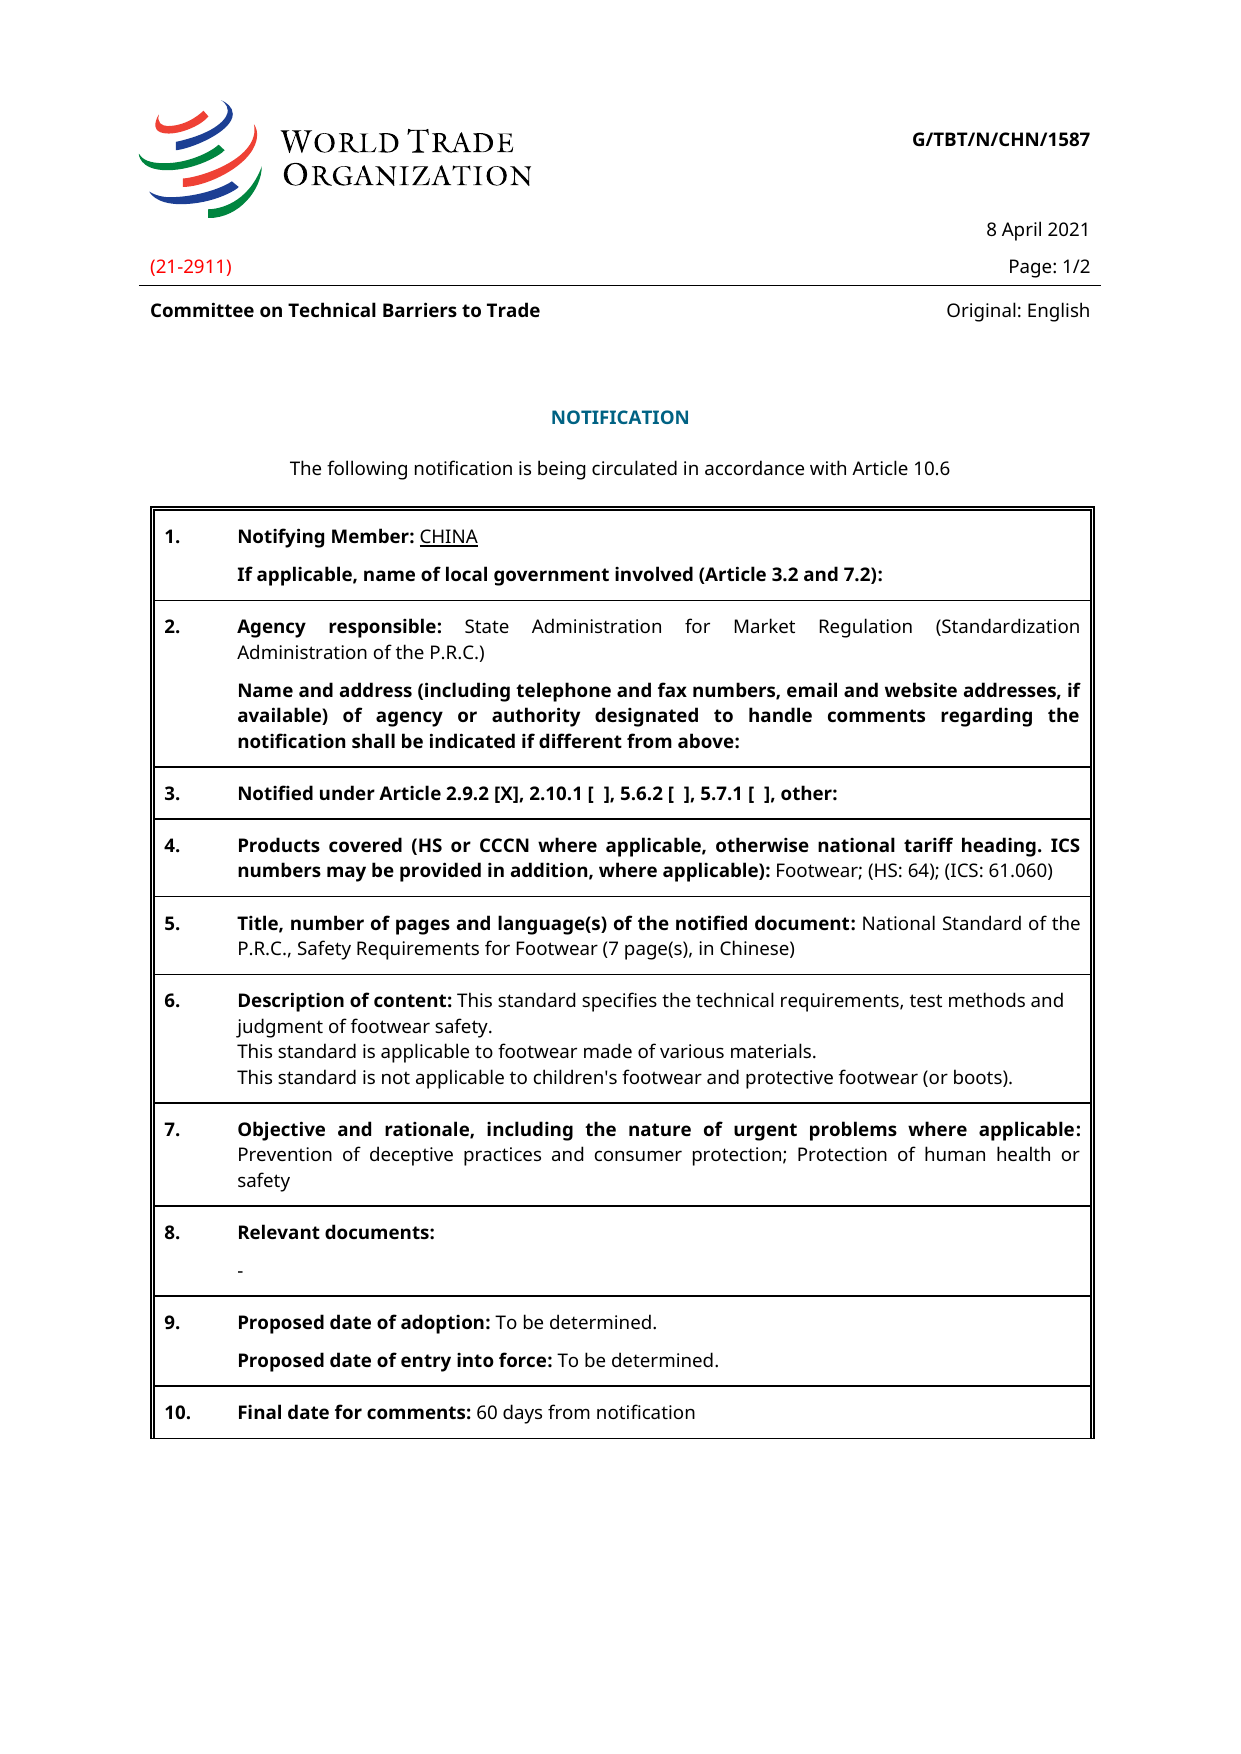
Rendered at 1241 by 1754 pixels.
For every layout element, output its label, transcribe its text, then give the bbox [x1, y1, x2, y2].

table_header Notifying Member: China If applicable, name of local government involved (Article 3.2 and 7.2): [225, 511, 1090, 599]
table_cell 8. [155, 1207, 225, 1295]
table_cell Notified under Article 2.9.2 [X], 2.10.1 [ ], 5.6.2 [ ], 5.7.1 [ ], other: [225, 768, 1090, 818]
table_cell 9. [155, 1297, 225, 1385]
table_cell Final date for comments: 60 days from notification [225, 1387, 1090, 1437]
table_cell 3. [155, 768, 225, 818]
table_cell 7. [155, 1104, 225, 1205]
title NOTIFICATION [150, 405, 1090, 430]
table_cell Relevant documents: - [225, 1207, 1090, 1295]
table_cell Objective and rationale, including the nature of urgent problems where applicable: Prevention of deceptive practices and consumer protection; Protection of human health or safety [225, 1104, 1090, 1205]
table_cell Products covered (HS or CCCN where applicable, otherwise national tariff heading. ICS numbers may be provided in addition, where applicable): Footwear; (HS: 64); (ICS: 61.060) [225, 820, 1090, 896]
table_cell Description of content: This standard specifies the technical requirements, test methods and judgment of footwear safety. This standard is applicable to footwear made of various materials. This standard is not applicable to children's footwear and protective footwear (or boots). [225, 975, 1090, 1102]
table_header 1. [155, 511, 225, 599]
table_cell Proposed date of adoption: To be determined. Proposed date of entry into force: To be determined. [225, 1297, 1090, 1385]
table_cell 4. [155, 820, 225, 896]
table_cell Agency responsible: State Administration for Market Regulation (Standardization Administration of the P.R.C.) Name and address (including telephone and fax numbers, email and website addresses, if available) of agency or authority designated to handle comments regarding the notification shall be indicated if different from above: [225, 601, 1090, 766]
table_cell 2. [155, 601, 225, 766]
table_cell 10. [155, 1387, 225, 1437]
table_cell Title, number of pages and language(s) of the notified document: National Standard of the P.R.C., Safety Requirements for Footwear (7 page(s), in Chinese) [225, 897, 1090, 973]
text The following notification is being circulated in accordance with Article 10.6 [150, 455, 1090, 481]
table_cell 6. [155, 975, 225, 1102]
table_cell 5. [155, 897, 225, 973]
